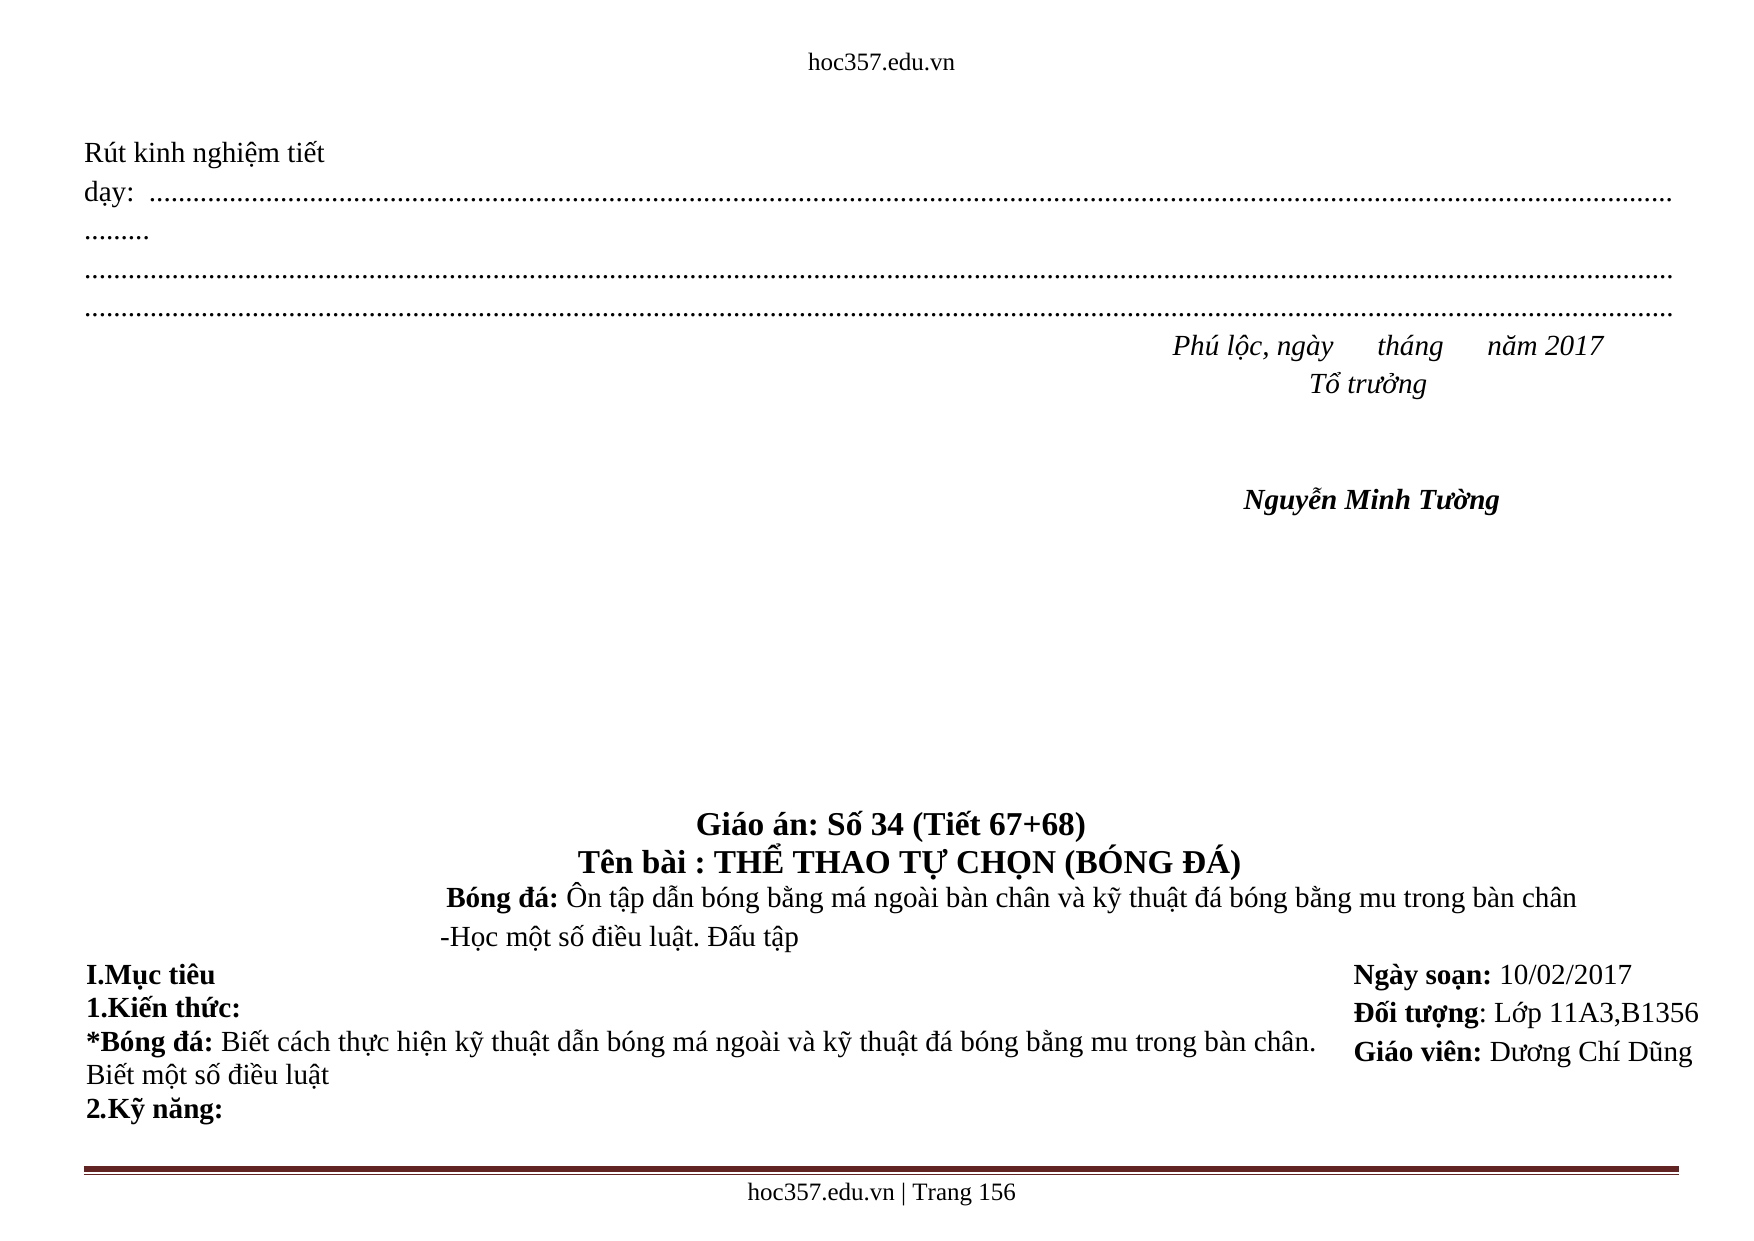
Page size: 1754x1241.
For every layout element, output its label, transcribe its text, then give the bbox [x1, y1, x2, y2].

text Rút kinh nghiệm tiết dạy: .......................................................................................................................................................................................................................... [84, 135, 1679, 246]
text .................................................................................................................................................................................................................................................................................................................................................................................................................................................... [84, 251, 1679, 323]
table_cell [1328, 957, 1754, 1150]
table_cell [0, 957, 1327, 1150]
text Phú lộc, ngày tháng năm 2017 [84, 328, 1641, 361]
text Nguyễn Minh Tường [84, 482, 1679, 516]
table_header Giáo án: Số 34 (Tiết 67+68) Tên bài : THỂ THAO TỰ CHỌN (BÓNG ĐÁ) Bóng đá: Ôn tập dẫn bóng bằng má ngoài bàn chân và kỹ thuật đá bóng bằng mu trong bàn chân -Học một số điều luật. Đấu tập [0, 804, 1754, 957]
text Tổ trưởng [84, 366, 1641, 400]
